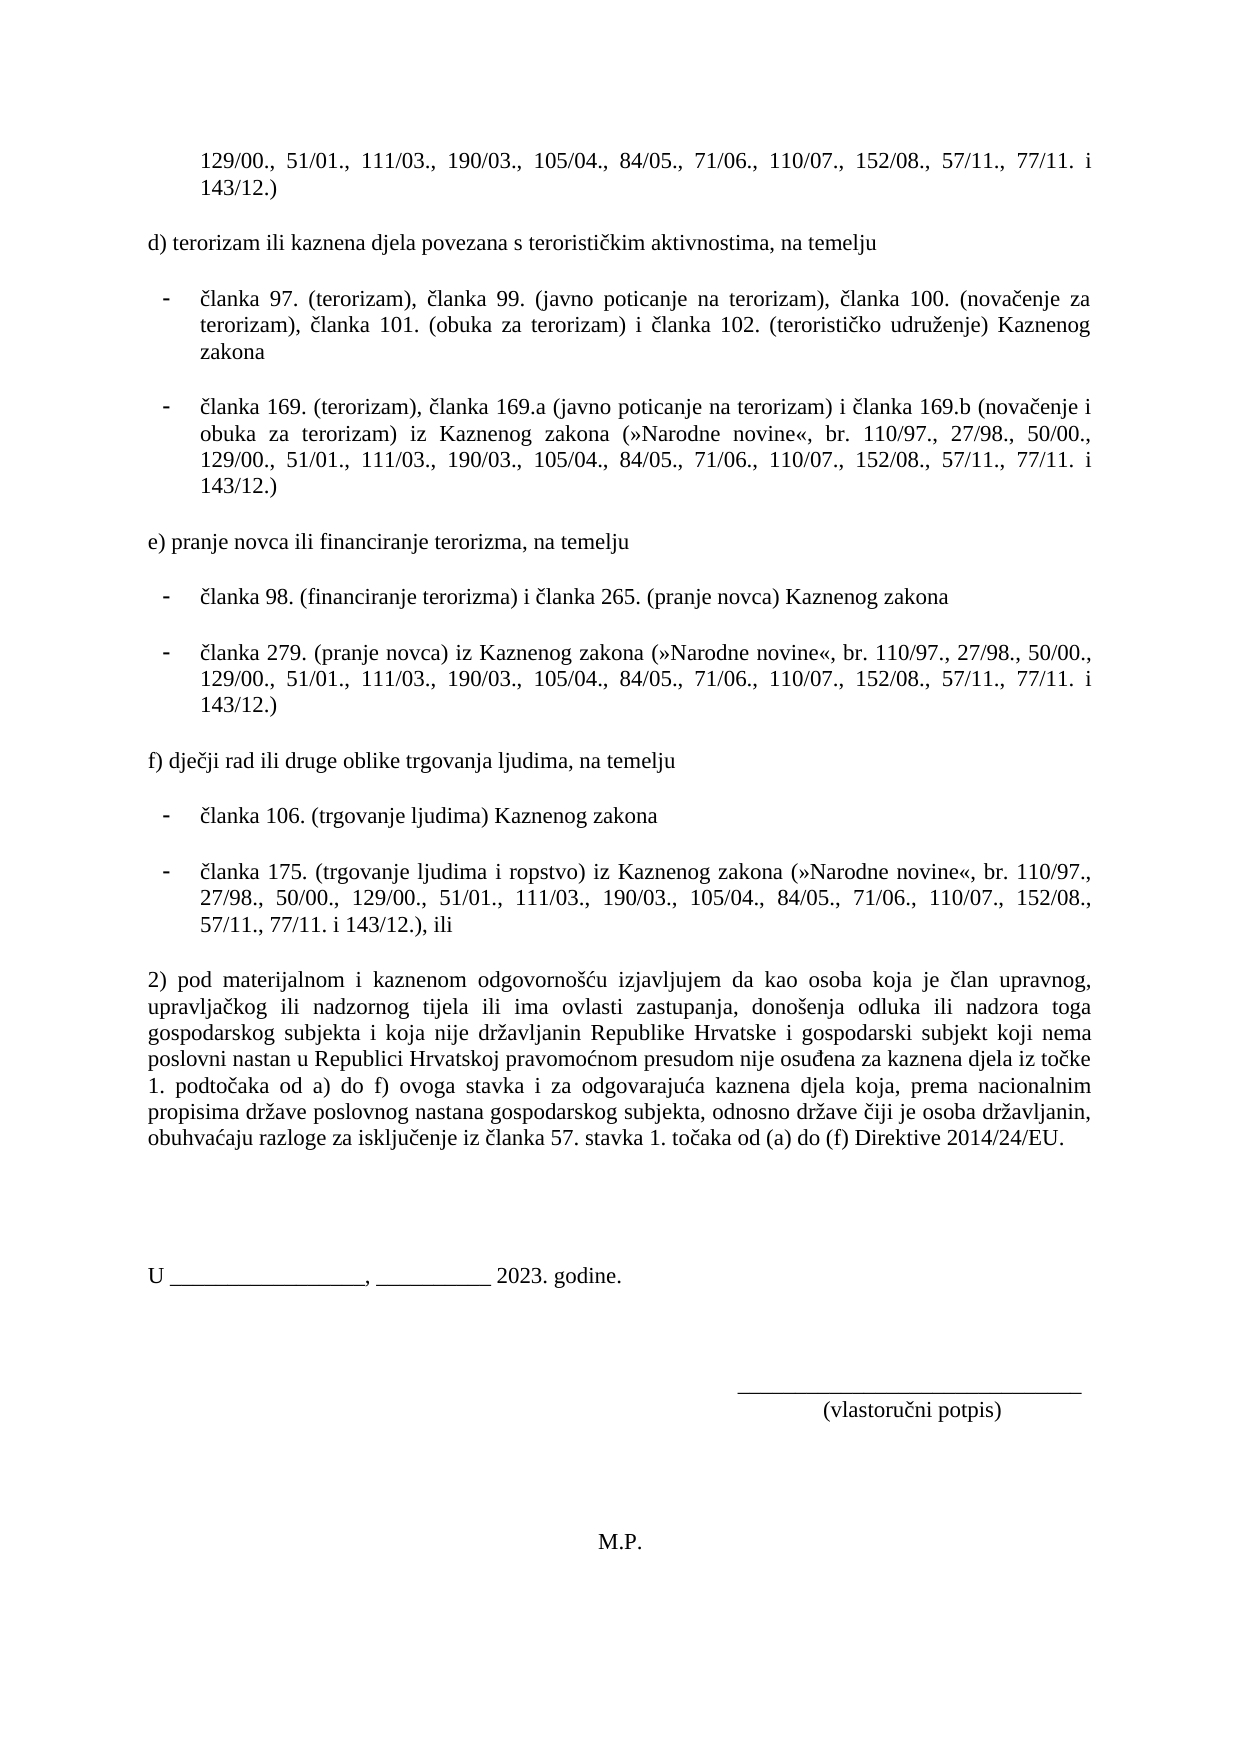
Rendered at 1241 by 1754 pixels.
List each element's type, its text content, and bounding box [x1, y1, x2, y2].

list članka 279. (pranje novca) iz Kaznenog zakona (»Narodne novine«, br. 110/97., 27/98., 50/00., 129/00., 51/01., 111/03., 190/03., 105/04., 84/05., 71/06., 110/07., 152/08., 57/11., 77/11. i 143/12.) [162, 639, 1093, 718]
text M.P. [148, 1528, 1093, 1554]
text e) pranje novca ili financiranje terorizma, na temelju [148, 528, 1093, 554]
text d) terorizam ili kaznena djela povezana s terorističkim aktivnostima, na temelju [148, 229, 1093, 256]
text 2) pod materijalnom i kaznenom odgovornošću izjavljujem da kao osoba koja je član upravnog, upravljačkog ili nadzornog tijela ili ima ovlasti zastupanja, donošenja odluka ili nadzora toga gospodarskog subjekta i koja nije državljanin Republike Hrvatske i gospodarski subjekt koji nema poslovni nastan u Republici Hrvatskoj pravomoćnom presudom nije osuđena za kaznena djela iz točke 1. podtočaka od a) do f) ovoga stavka i za odgovarajuća kaznena djela koja, prema nacionalnim propisima države poslovnog nastana gospodarskog subjekta, odnosno države čiji je osoba državljanin, obuhvaćaju razloge za isključenje iz članka 57. stavka 1. točaka od (a) do (f) Direktive 2014/24/EU. [148, 966, 1093, 1151]
list članka 175. (trgovanje ljudima i ropstvo) iz Kaznenog zakona (»Narodne novine«, br. 110/97., 27/98., 50/00., 129/00., 51/01., 111/03., 190/03., 105/04., 84/05., 71/06., 110/07., 152/08., 57/11., 77/11. i 143/12.), ili [162, 858, 1093, 937]
list članka 98. (financiranje terorizma) i članka 265. (pranje novca) Kaznenog zakona [162, 583, 1093, 610]
list članka 97. (terorizam), članka 99. (javno poticanje na terorizam), članka 100. (novačenje za terorizam), članka 101. (obuka za terorizam) i članka 102. (terorističko udruženje) Kaznenog zakona [162, 285, 1093, 364]
text U _________________, __________ 2023. godine. [148, 1262, 1093, 1288]
list članka 169. (terorizam), članka 169.a (javno poticanje na terorizam) i članka 169.b (novačenje i obuka za terorizam) iz Kaznenog zakona (»Narodne novine«, br. 110/97., 27/98., 50/00., 129/00., 51/01., 111/03., 190/03., 105/04., 84/05., 71/06., 110/07., 152/08., 57/11., 77/11. i 143/12.) [162, 393, 1093, 499]
list članka 106. (trgovanje ljudima) Kaznenog zakona [162, 803, 1093, 829]
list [162, 148, 1093, 200]
text ______________________________ [738, 1370, 1093, 1396]
text (vlastoručni potpis) [738, 1396, 1093, 1422]
text f) dječji rad ili druge oblike trgovanja ljudima, na temelju [148, 747, 1093, 773]
